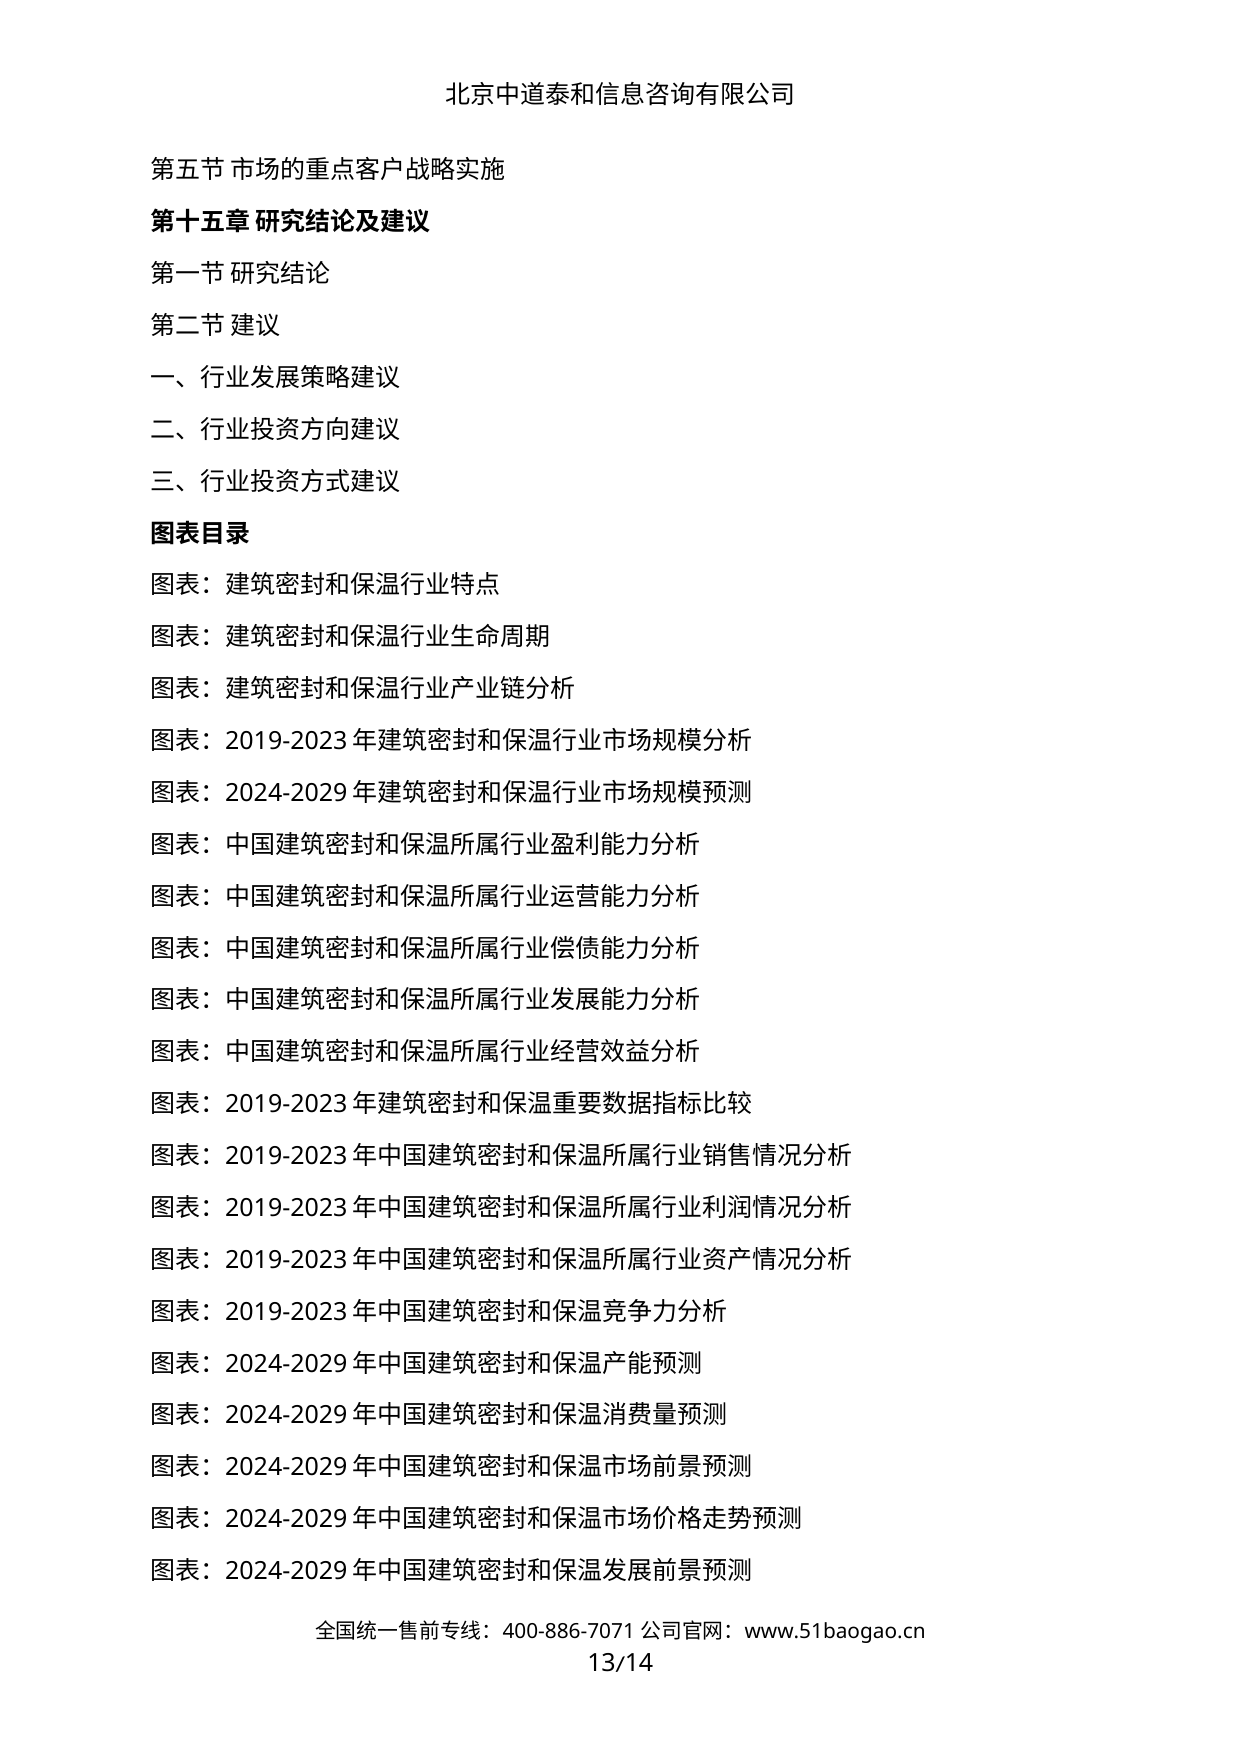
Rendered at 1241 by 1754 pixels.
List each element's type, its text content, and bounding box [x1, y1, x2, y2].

text 图表：中国建筑密封和保温所属行业偿债能力分析 [150, 928, 1090, 964]
text 图表：2024-2029年建筑密封和保温行业市场规模预测 [150, 772, 1090, 809]
text 二、行业投资方向建议 [150, 409, 1090, 446]
text 图表：2024-2029年中国建筑密封和保温市场价格走势预测 [150, 1499, 1090, 1535]
text 图表：2019-2023年建筑密封和保温行业市场规模分析 [150, 721, 1090, 757]
text 图表：2019-2023年中国建筑密封和保温所属行业资产情况分析 [150, 1239, 1090, 1276]
text 图表：2024-2029年中国建筑密封和保温产能预测 [150, 1343, 1090, 1379]
text 三、行业投资方式建议 [150, 461, 1090, 497]
text 图表：2019-2023年中国建筑密封和保温所属行业销售情况分析 [150, 1136, 1090, 1172]
text 第一节 研究结论 [150, 254, 1090, 290]
text 图表：中国建筑密封和保温所属行业发展能力分析 [150, 980, 1090, 1016]
text 图表：2024-2029年中国建筑密封和保温消费量预测 [150, 1395, 1090, 1431]
text 图表：2019-2023年建筑密封和保温重要数据指标比较 [150, 1084, 1090, 1120]
text 图表：2024-2029年中国建筑密封和保温市场前景预测 [150, 1447, 1090, 1483]
text 图表：2019-2023年中国建筑密封和保温所属行业利润情况分析 [150, 1187, 1090, 1224]
text 图表：中国建筑密封和保温所属行业运营能力分析 [150, 876, 1090, 912]
text 图表：建筑密封和保温行业特点 [150, 565, 1090, 601]
text 图表：2024-2029年中国建筑密封和保温发展前景预测 [150, 1551, 1090, 1587]
text 图表：建筑密封和保温行业产业链分析 [150, 669, 1090, 705]
text 图表：建筑密封和保温行业生命周期 [150, 617, 1090, 653]
text 图表目录 [150, 513, 1090, 549]
text 第十五章 研究结论及建议 [150, 202, 1090, 238]
text 一、行业发展策略建议 [150, 357, 1090, 394]
text 第五节 市场的重点客户战略实施 [150, 150, 1090, 186]
text 图表：中国建筑密封和保温所属行业经营效益分析 [150, 1032, 1090, 1068]
text 图表：2019-2023年中国建筑密封和保温竞争力分析 [150, 1291, 1090, 1327]
text 第二节 建议 [150, 306, 1090, 342]
text 图表：中国建筑密封和保温所属行业盈利能力分析 [150, 824, 1090, 861]
